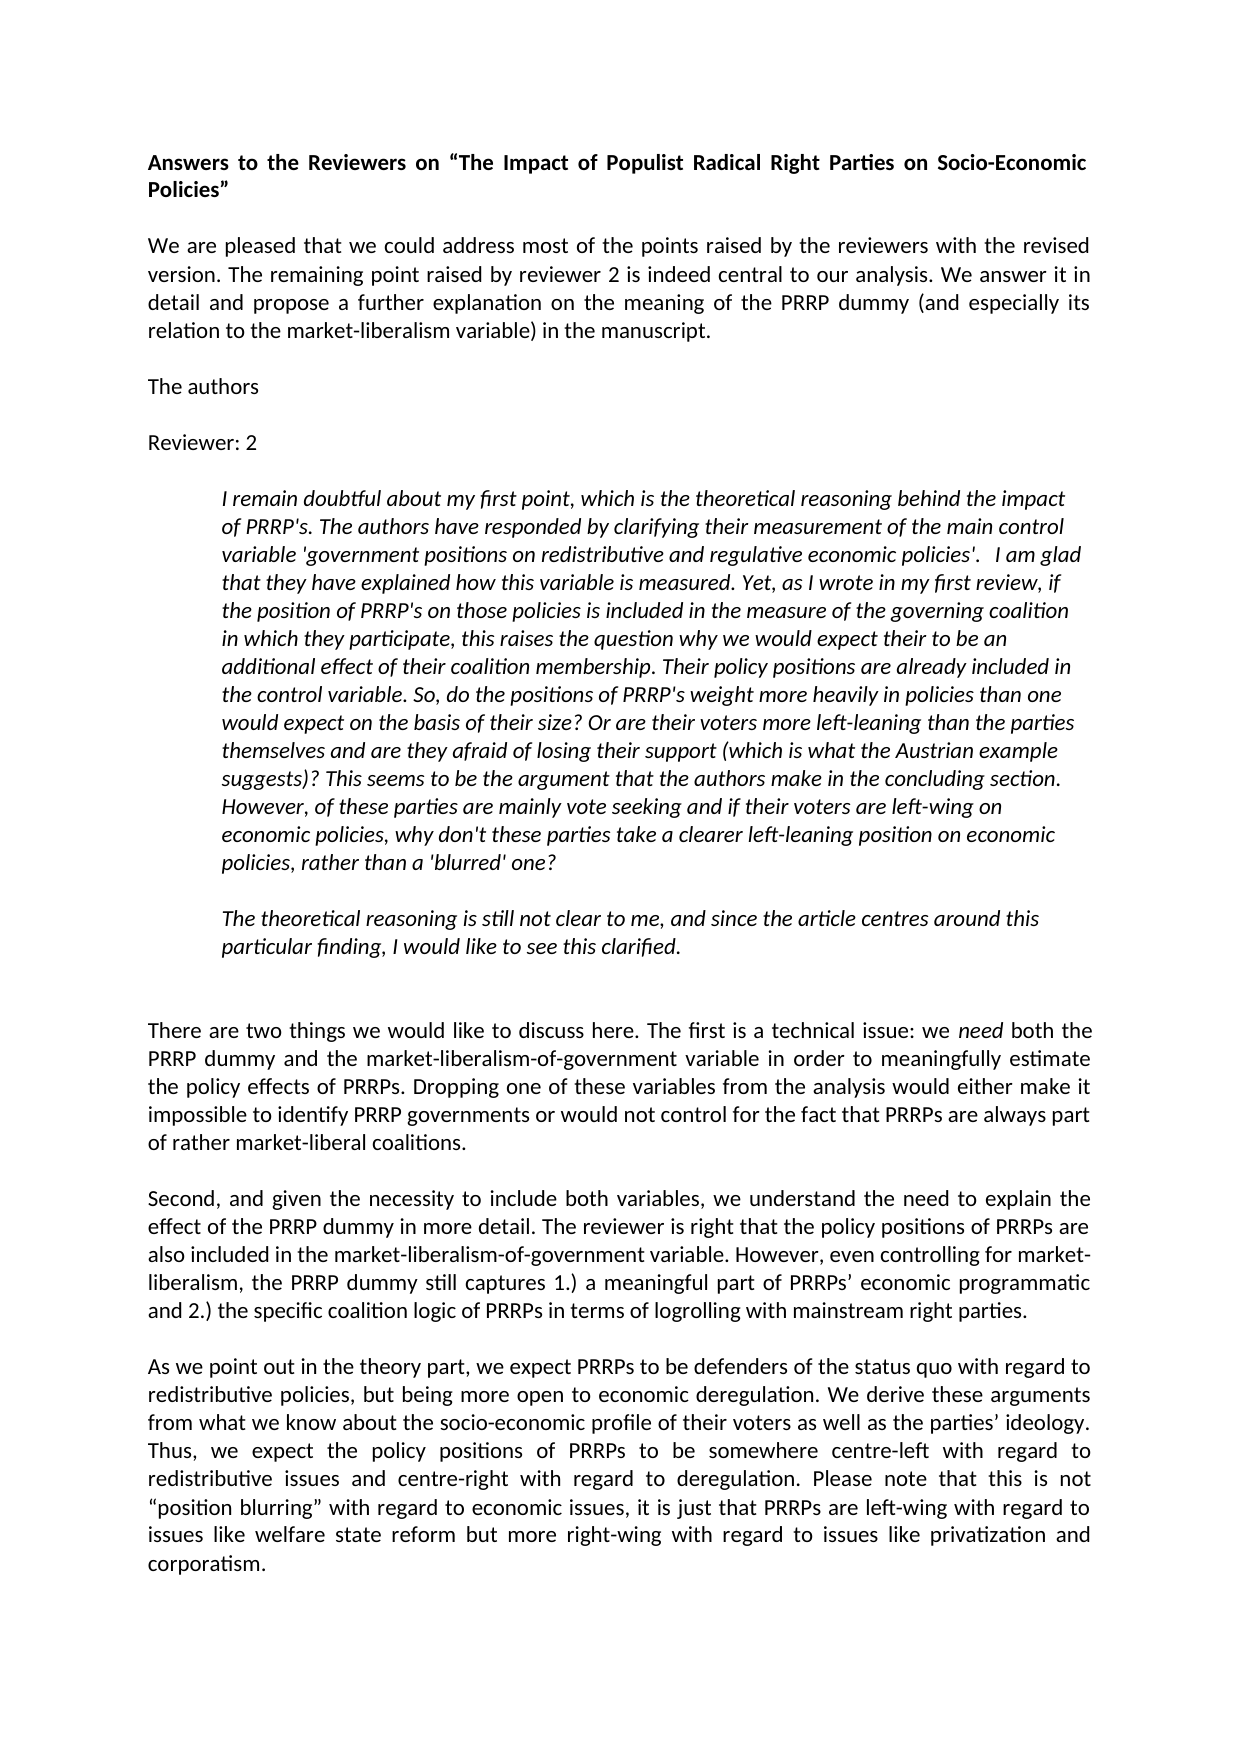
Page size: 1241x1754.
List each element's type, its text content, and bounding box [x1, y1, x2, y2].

text The authors [148, 372, 1093, 400]
text Reviewer: 2 [148, 428, 1093, 456]
text There are two things we would like to discuss here. The first is a technical issue: we need both the PRRP dummy and the market-liberalism-of-government variable in order to meaningfully estimate the policy effects of PRRPs. Dropping one of these variables from the analysis would either make it impossible to identify PRRP governments or would not control for the fact that PRRPs are always part of rather market-liberal coalitions. [148, 1016, 1093, 1156]
text We are pleased that we could address most of the points raised by the reviewers with the revised version. The remaining point raised by reviewer 2 is indeed central to our analysis. We answer it in detail and propose a further explanation on the meaning of the PRRP dummy (and especially its relation to the market-liberalism variable) in the manuscript. [148, 232, 1093, 344]
text Answers to the Reviewers on “The Impact of Populist Radical Right Parties on Socio-Economic Policies” [148, 148, 1088, 204]
text Second, and given the necessity to include both variables, we understand the need to explain the effect of the PRRP dummy in more detail. The reviewer is right that the policy positions of PRRPs are also included in the market-liberalism-of-government variable. However, even controlling for market-liberalism, the PRRP dummy still captures 1.) a meaningful part of PRRPs’ economic programmatic and 2.) the specific coalition logic of PRRPs in terms of logrolling with mainstream right parties. [148, 1184, 1093, 1324]
text As we point out in the theory part, we expect PRRPs to be defenders of the status quo with regard to redistributive policies, but being more open to economic deregulation. We derive these arguments from what we know about the socio-economic profile of their voters as well as the parties’ ideology. Thus, we expect the policy positions of PRRPs to be somewhere centre-left with regard to redistributive issues and centre-right with regard to deregulation. Please note that this is not “position blurring” with regard to economic issues, it is just that PRRPs are left-wing with regard to issues like welfare state reform but more right-wing with regard to issues like privatization and corporatism. [148, 1352, 1093, 1577]
text I remain doubtful about my first point, which is the theoretical reasoning behind the impact of PRRP's. The authors have responded by clarifying their measurement of the main control variable 'government positions on redistributive and regulative economic policies'. I am glad that they have explained how this variable is measured. Yet, as I wrote in my first review, if the position of PRRP's on those policies is included in the measure of the governing coalition in which they participate, this raises the question why we would expect their to be an additional effect of their coalition membership. Their policy positions are already included in the control variable. So, do the positions of PRRP's weight more heavily in policies than one would expect on the basis of their size? Or are their voters more left-leaning than the parties themselves and are they afraid of losing their support (which is what the Austrian example suggests)? This seems to be the argument that the authors make in the concluding section. However, of these parties are mainly vote seeking and if their voters are left-wing on economic policies, why don't these parties take a clearer left-leaning position on economic policies, rather than a 'blurred' one? The theoretical reasoning is still not clear to me, and since the article centres around this particular finding, I would like to see this clarified. [221, 484, 1093, 960]
